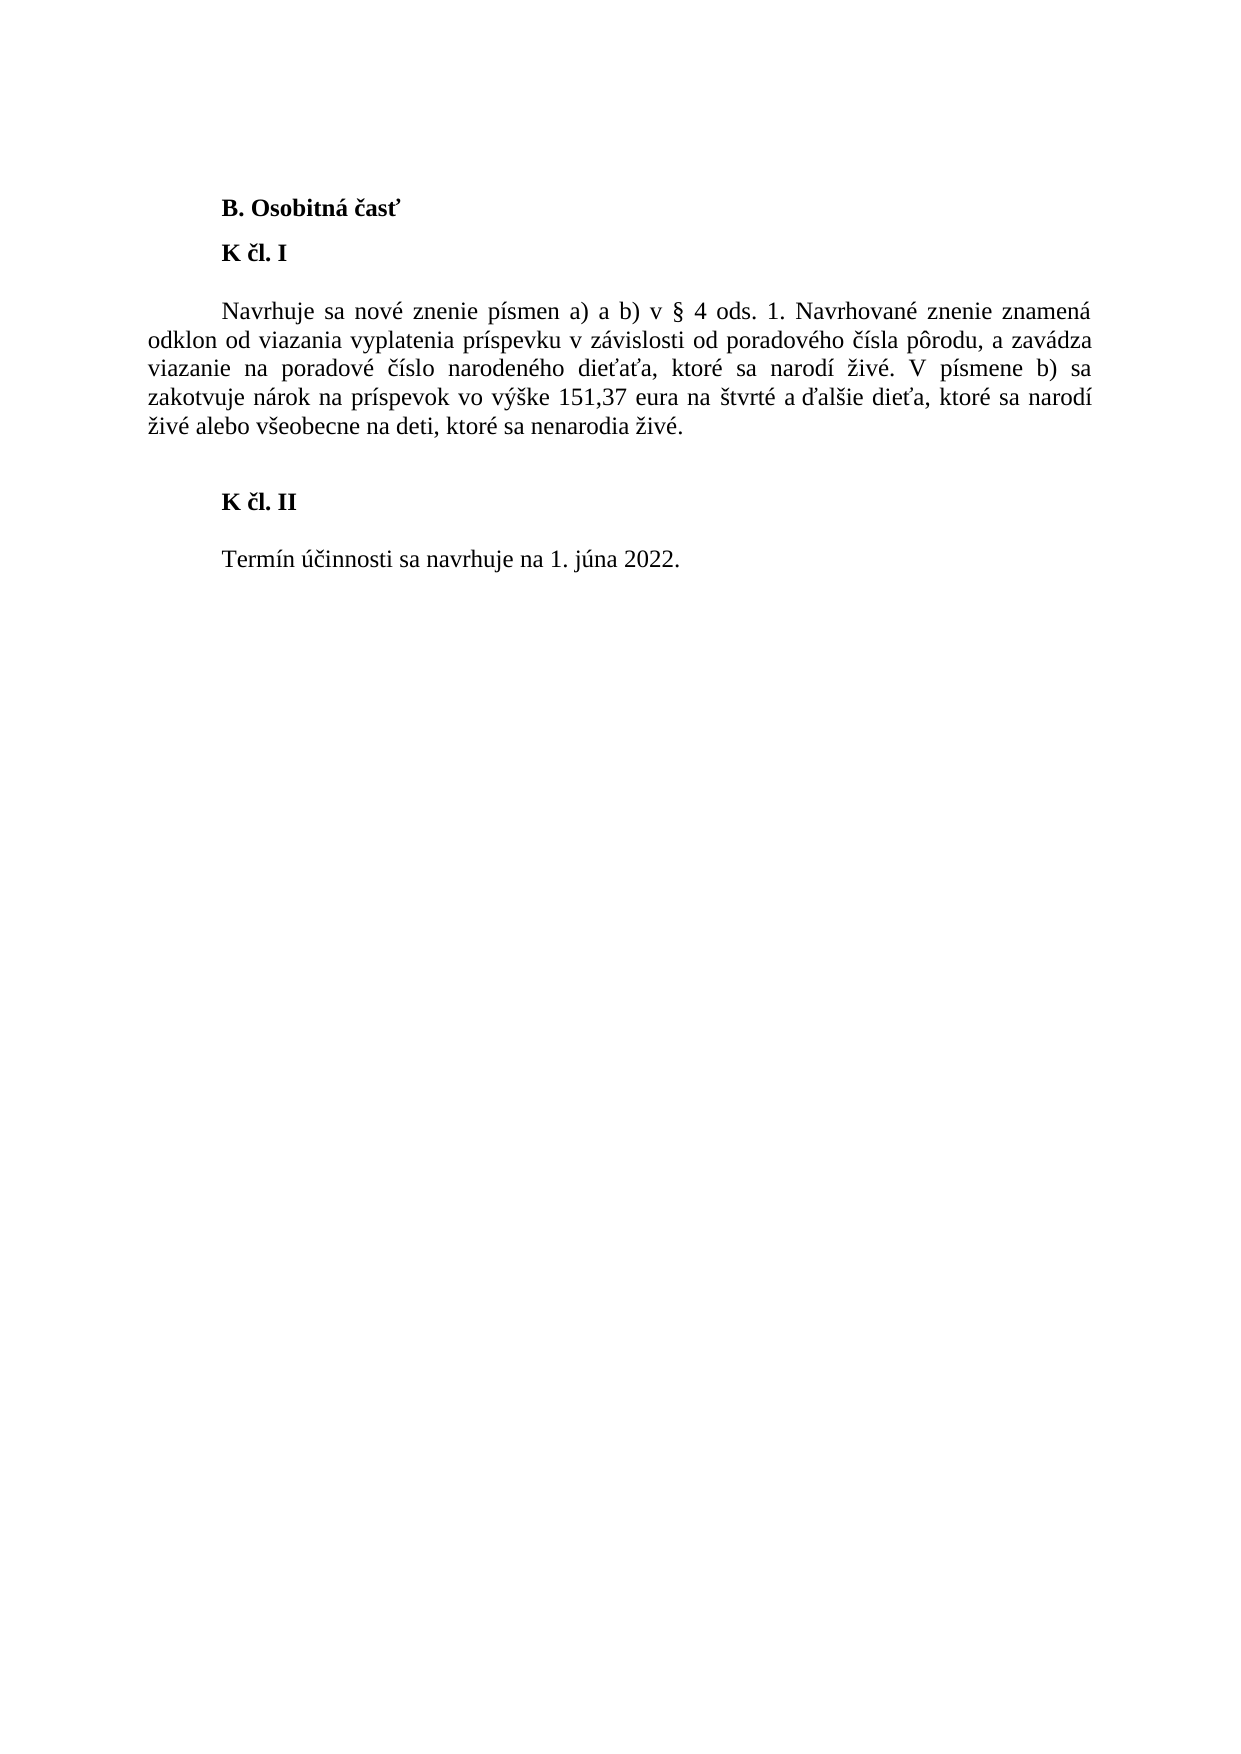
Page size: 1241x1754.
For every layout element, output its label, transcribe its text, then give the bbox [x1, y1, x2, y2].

text Termín účinnosti sa navrhuje na 1. júna 2022. [221, 544, 1093, 573]
text Navrhuje sa nové znenie písmen a) a b) v § 4 ods. 1. Navrhované znenie znamená odklon od viazania vyplatenia príspevku v závislosti od poradového čísla pôrodu, a zavádza viazanie na poradové číslo narodeného dieťaťa, ktoré sa narodí živé. V písmene b) sa zakotvuje nárok na príspevok vo výške 151,37 eura na štvrté a ďalšie dieťa, ktoré sa narodí živé alebo všeobecne na deti, ktoré sa nenarodia živé. [148, 296, 1093, 440]
text K čl. I [148, 238, 1093, 267]
text B. Osobitná časť [148, 193, 1093, 222]
text K čl. II [148, 487, 1093, 515]
